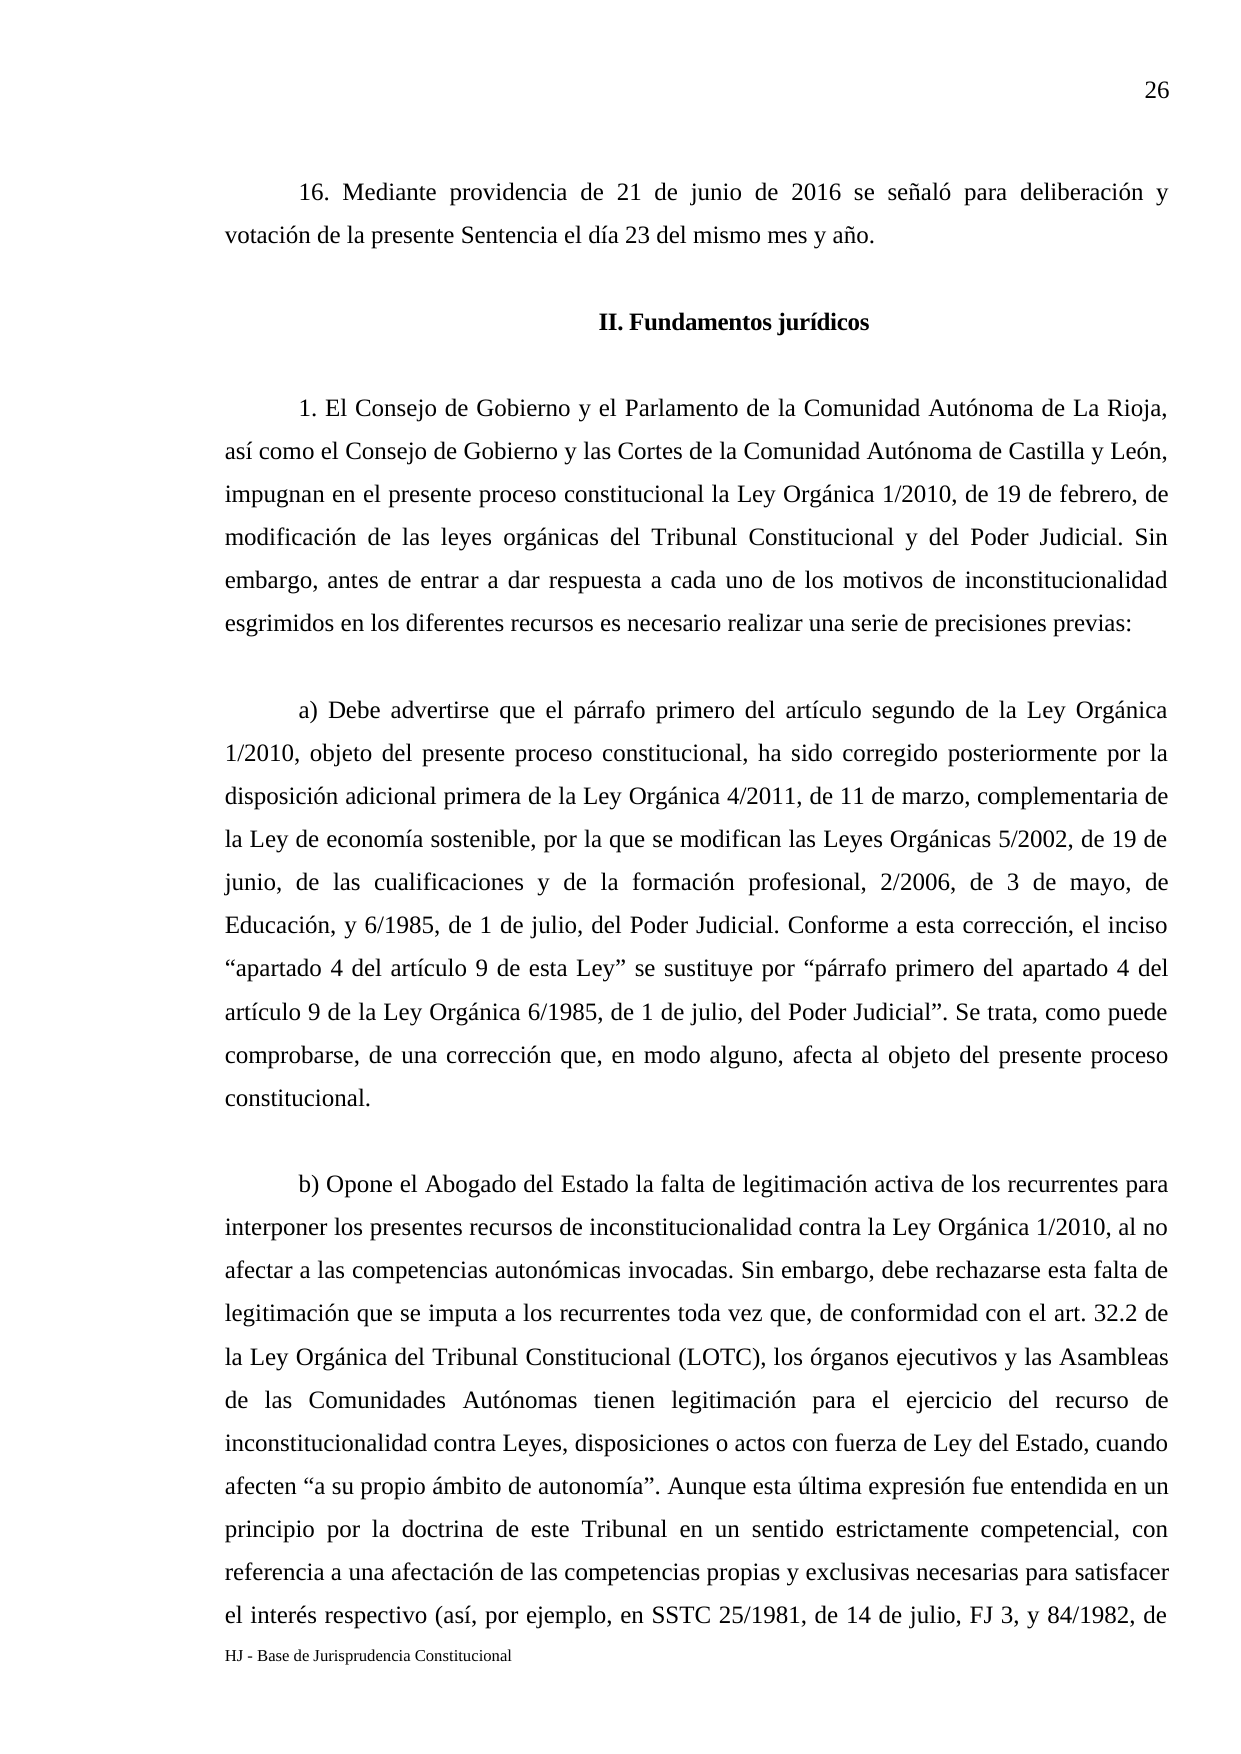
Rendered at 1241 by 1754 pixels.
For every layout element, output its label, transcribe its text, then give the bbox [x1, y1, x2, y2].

text 1. El Consejo de Gobierno y el Parlamento de la Comunidad Autónoma de La Rioja, así como el Consejo de Gobierno y las Cortes de la Comunidad Autónoma de Castilla y León, impugnan en el presente proceso constitucional la Ley Orgánica 1/2010, de 19 de febrero, de modificación de las leyes orgánicas del Tribunal Constitucional y del Poder Judicial. Sin embargo, antes de entrar a dar respuesta a cada uno de los motivos de inconstitucionalidad esgrimidos en los diferentes recursos es necesario realizar una serie de precisiones previas: [224, 393, 1169, 637]
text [224, 1169, 1169, 1629]
text 16. Mediante providencia de 21 de junio de 2016 se señaló para deliberación y votación de la presente Sentencia el día 23 del mismo mes y año. [224, 177, 1169, 249]
text a) Debe advertirse que el párrafo primero del artículo segundo de la Ley Orgánica 1/2010, objeto del presente proceso constitucional, ha sido corregido posteriormente por la disposición adicional primera de la Ley Orgánica 4/2011, de 11 de marzo, complementaria de la Ley de economía sostenible, por la que se modifican las Leyes Orgánicas 5/2002, de 19 de junio, de las cualificaciones y de la formación profesional, 2/2006, de 3 de mayo, de Educación, y 6/1985, de 1 de julio, del Poder Judicial. Conforme a esta corrección, el inciso “apartado 4 del artículo 9 de esta Ley” se sustituye por “párrafo primero del apartado 4 del artículo 9 de la Ley Orgánica 6/1985, de 1 de julio, del Poder Judicial”. Se trata, como puede comprobarse, de una corrección que, en modo alguno, afecta al objeto del presente proceso constitucional. [224, 695, 1169, 1112]
subtitle II. Fundamentos jurídicos [224, 307, 1169, 335]
